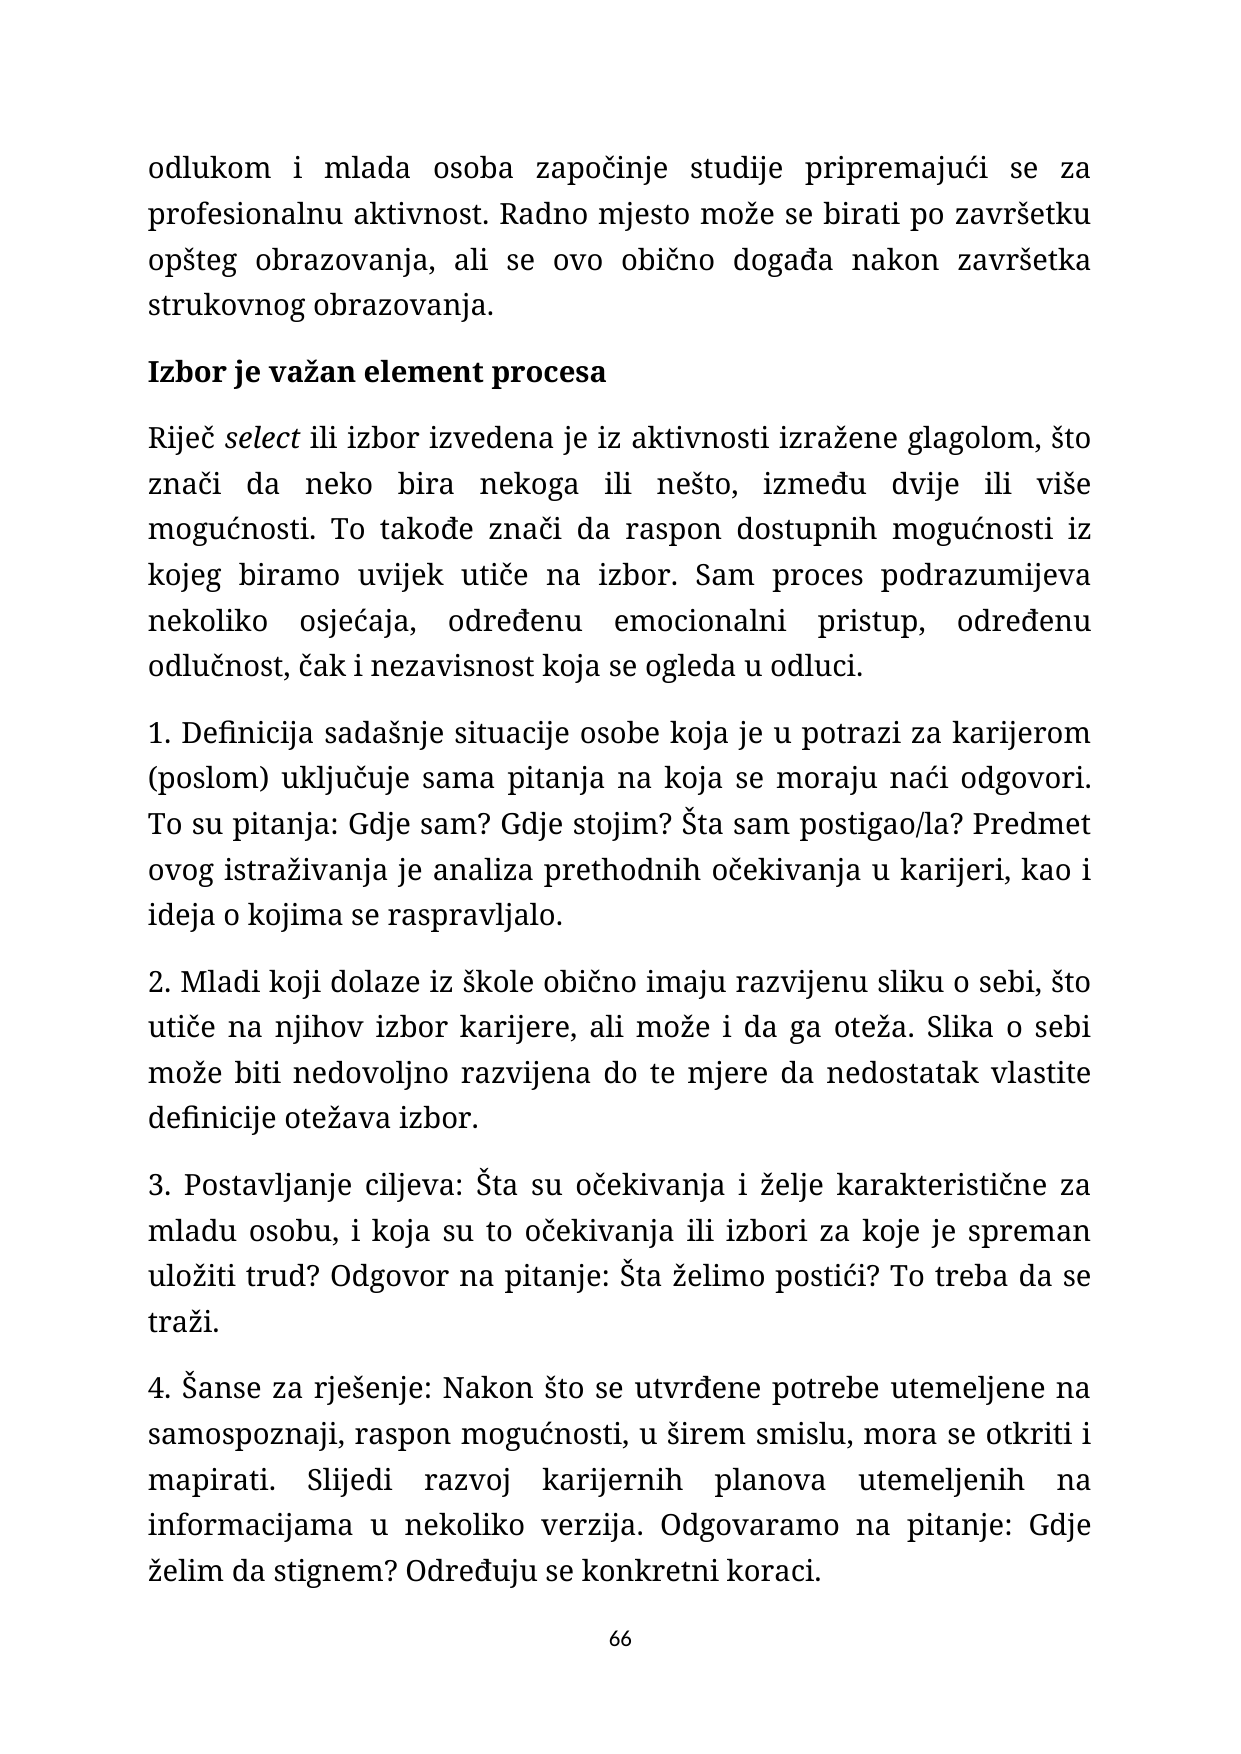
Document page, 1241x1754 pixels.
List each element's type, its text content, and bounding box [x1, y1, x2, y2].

text 4. Šanse za rješenje: Nakon što se utvrđene potrebe utemeljene na samospoznaji, raspon mogućnosti, u širem smislu, mora se otkriti i mapirati. Slijedi razvoj karijernih planova utemeljenih na informacijama u nekoliko verzija. Odgovaramo na pitanje: Gdje želim da stignem? Određuju se konkretni koraci. [148, 1368, 1093, 1590]
text Izbor je važan element procesa [148, 351, 1093, 391]
text Riječ select ili izbor izvedena je iz aktivnosti izražene glagolom, što znači da neko bira nekoga ili nešto, između dvije ili više mogućnosti. To takođe znači da raspon dostupnih mogućnosti iz kojeg biramo uvijek utiče na izbor. Sam proces podrazumijeva nekoliko osjećaja, određenu emocionalni pristup, određenu odlučnost, čak i nezavisnost koja se ogleda u odluci. [148, 417, 1093, 685]
text 3. Postavljanje ciljeva: Šta su očekivanja i želje karakteristične za mladu osobu, i koja su to očekivanja ili izbori za koje je spreman uložiti trud? Odgovor na pitanje: Šta želimo postići? To treba da se traži. [148, 1164, 1093, 1341]
text 1. Definicija sadašnje situacije osobe koja je u potrazi za karijerom (poslom) uključuje sama pitanja na koja se moraju naći odgovori. To su pitanja: Gdje sam? Gdje stojim? Šta sam postigao/la? Predmet ovog istraživanja je analiza prethodnih očekivanja u karijeri, kao i ideja o kojima se raspravljalo. [148, 712, 1093, 934]
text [148, 148, 1093, 324]
text 2. Mladi koji dolaze iz škole obično imaju razvijenu sliku o sebi, što utiče na njihov izbor karijere, ali može i da ga oteža. Slika o sebi može biti nedovoljno razvijena do te mjere da nedostatak vlastite definicije otežava izbor. [148, 961, 1093, 1137]
